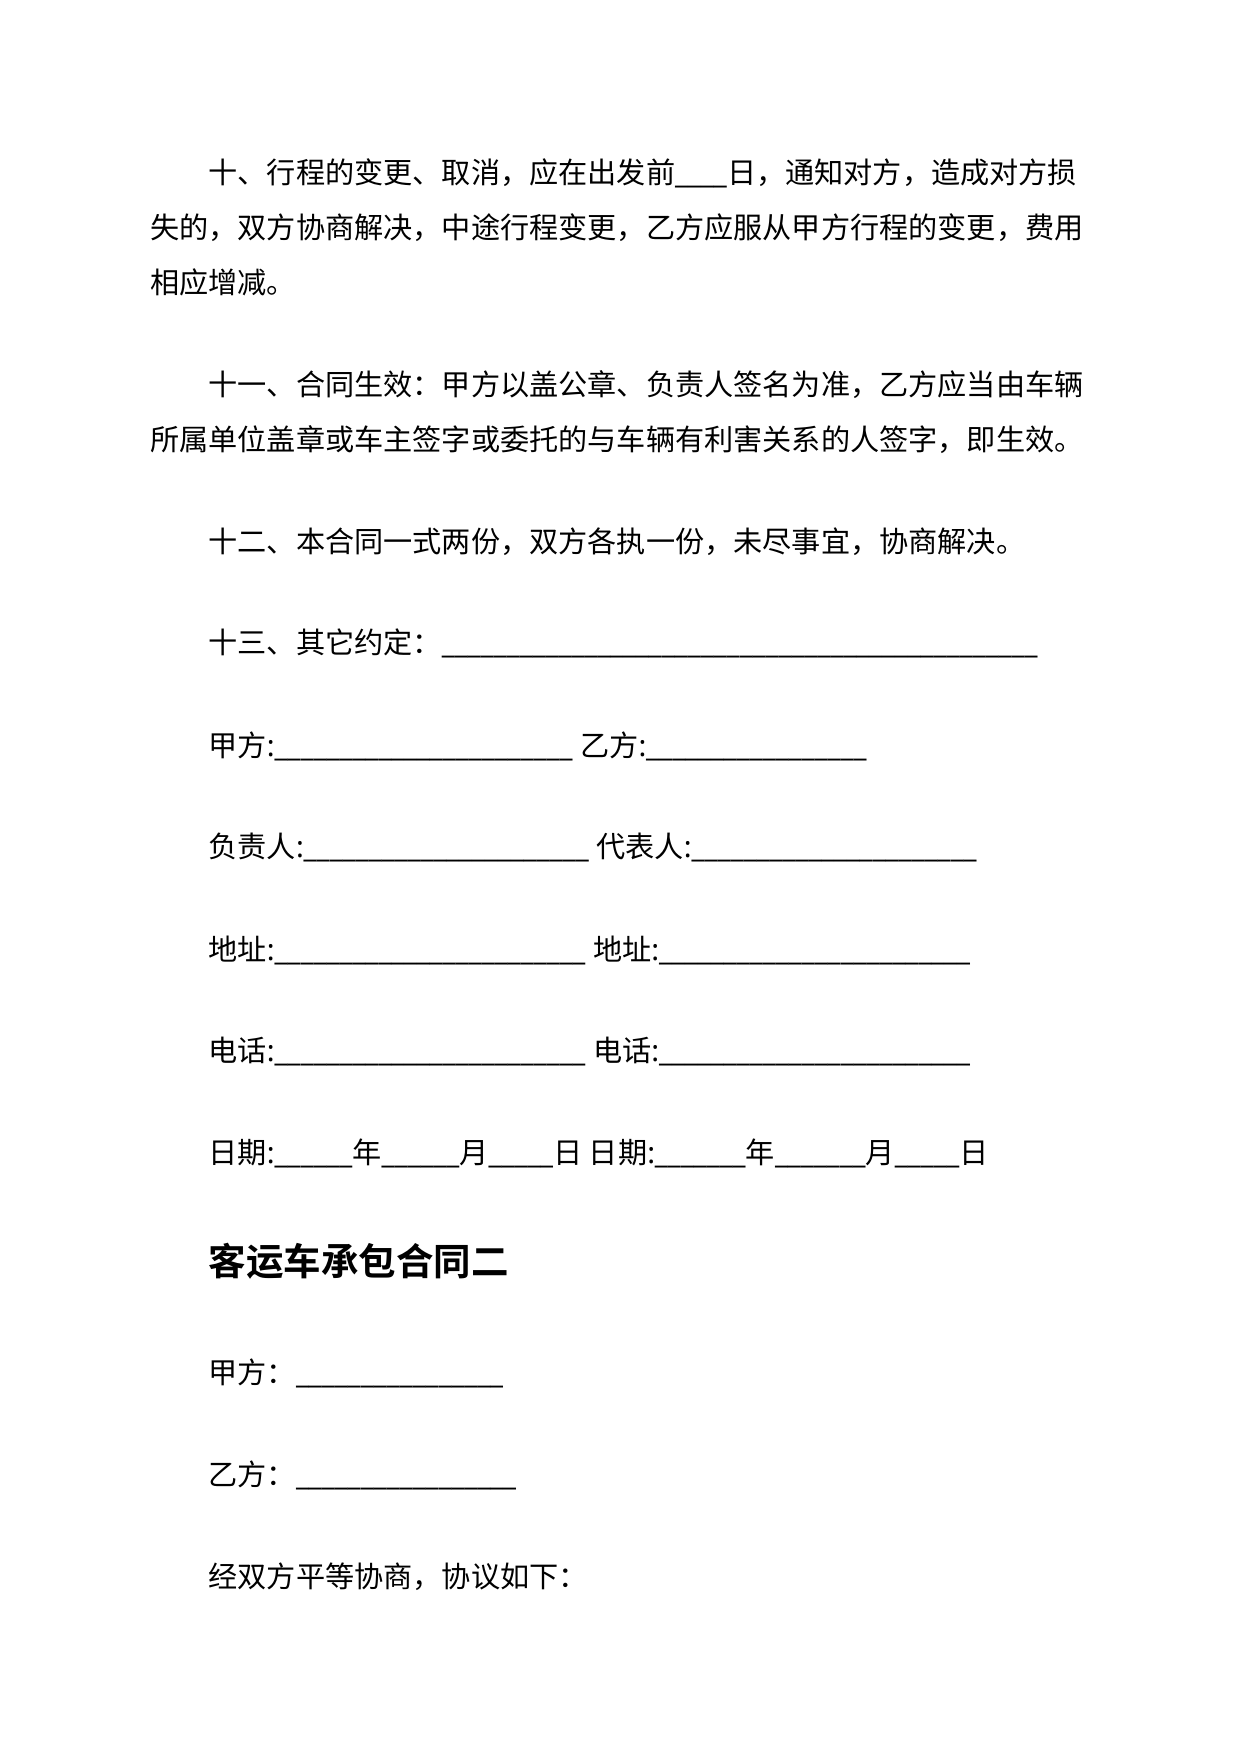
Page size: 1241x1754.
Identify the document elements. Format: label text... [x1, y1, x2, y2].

text 客运车承包合同二 [150, 1232, 1090, 1286]
text 电话:________________________ 电话:________________________ [150, 1028, 1090, 1070]
text 十一、合同生效：甲方以盖公章、负责人签名为准，乙方应当由车辆所属单位盖章或车主签字或委托的与车辆有利害关系的人签字，即生效。 [150, 362, 1090, 459]
text 负责人:______________________ 代表人:______________________ [150, 824, 1090, 866]
text 十三、其它约定：______________________________________________ [150, 620, 1090, 662]
text 乙方：_________________ [150, 1451, 1090, 1494]
text 十二、本合同一式两份，双方各执一份，未尽事宜，协商解决。 [150, 518, 1090, 561]
text 地址:________________________ 地址:________________________ [150, 926, 1090, 968]
text 十、行程的变更、取消，应在出发前____日，通知对方，造成对方损失的，双方协商解决，中途行程变更，乙方应服从甲方行程的变更，费用相应增减。 [150, 150, 1090, 302]
text 经双方平等协商，协议如下： [150, 1553, 1090, 1596]
text 甲方：________________ [150, 1349, 1090, 1392]
text 甲方:_______________________ 乙方:_________________ [150, 722, 1090, 764]
text 日期:______年______月_____日 日期:_______年_______月_____日 [150, 1130, 1090, 1172]
